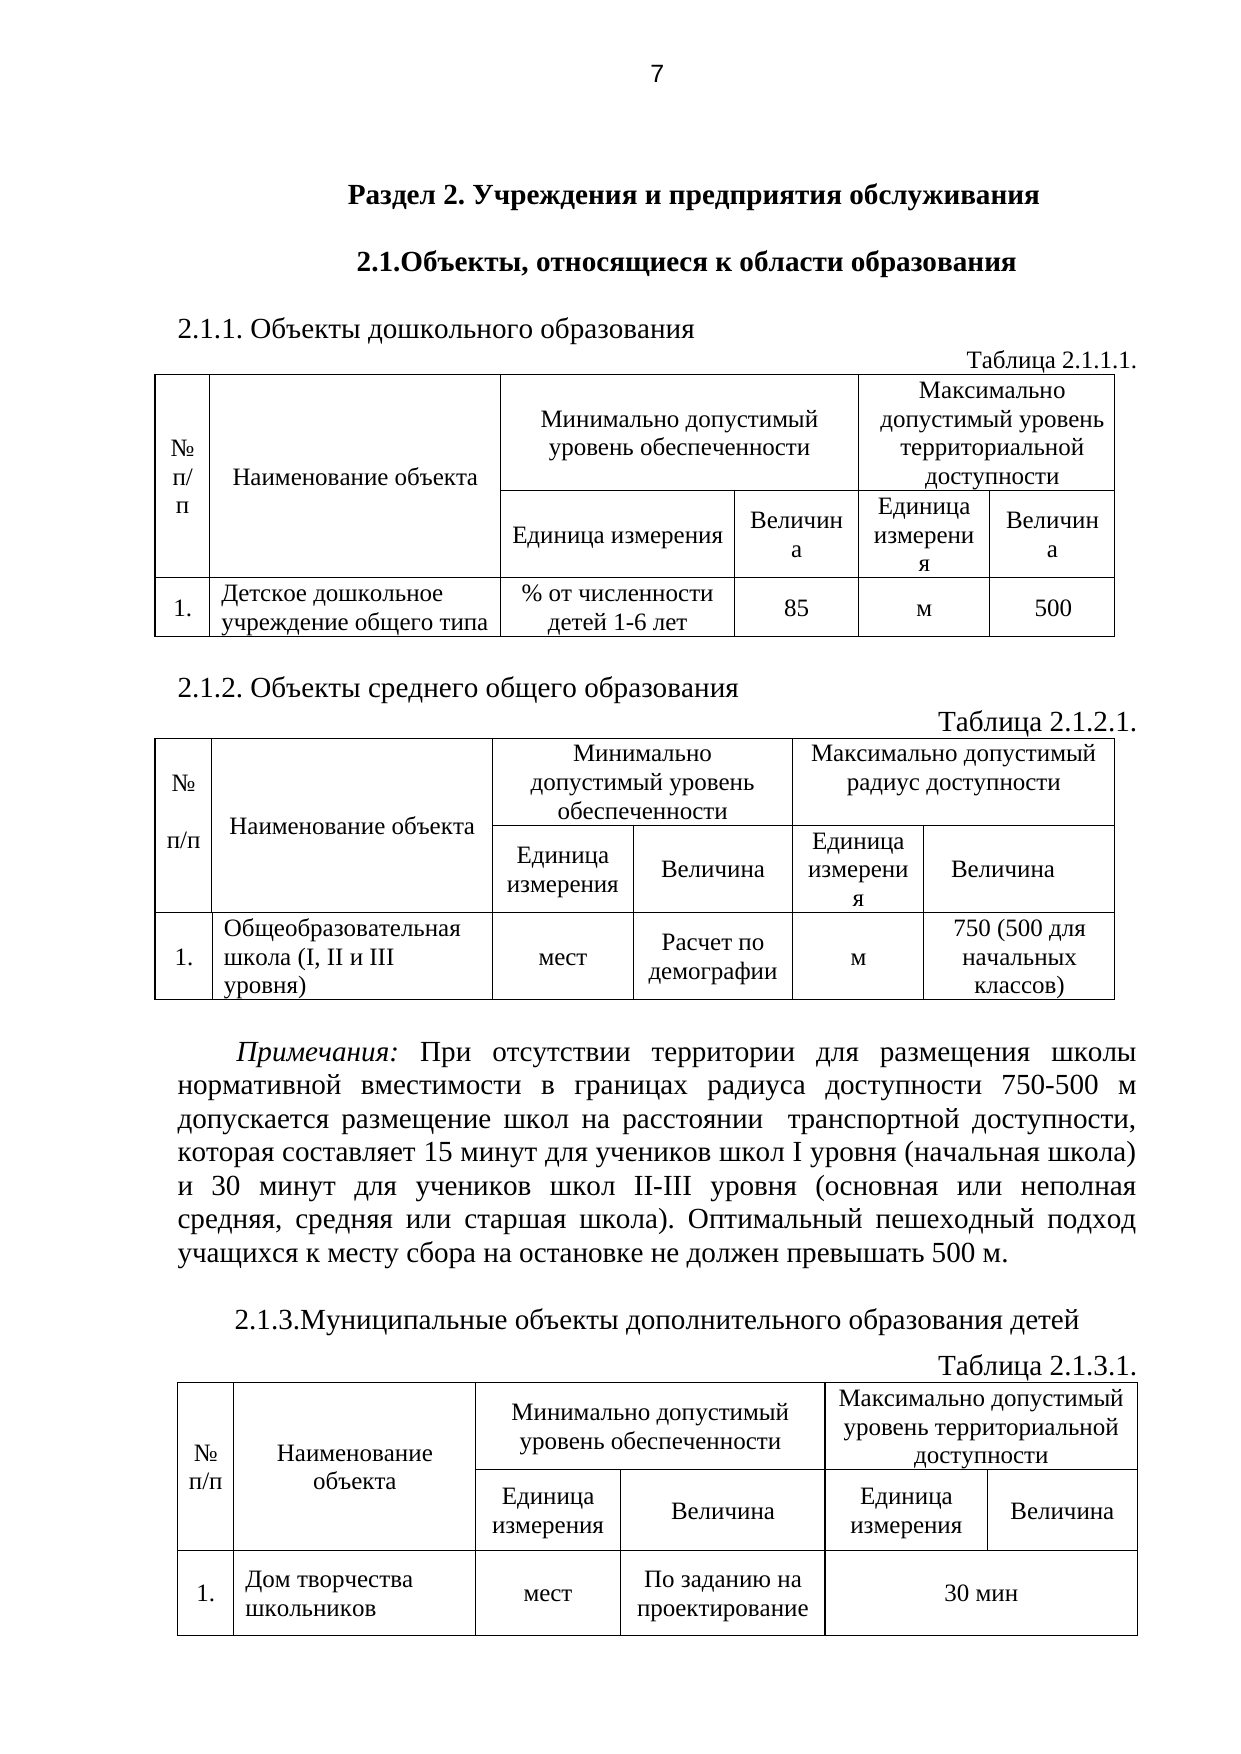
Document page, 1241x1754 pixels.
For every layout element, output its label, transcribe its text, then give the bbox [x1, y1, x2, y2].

table_cell 1. [156, 913, 212, 999]
table_cell 750 (500 для начальных классов) [924, 913, 1114, 999]
table_header Максимально допустимый уровень территориальной доступности [859, 375, 1114, 490]
table_cell 1. [156, 578, 209, 636]
table_cell Величина [990, 491, 1114, 577]
table_cell Единица измерения [493, 826, 633, 912]
table_cell Величина [634, 826, 792, 912]
table_cell Единица измерения [476, 1470, 620, 1550]
table_header № п/п [156, 739, 211, 912]
table_header Наименование объекта [210, 375, 500, 577]
subtitle Раздел 2. Учреждения и предприятия обслуживания [177, 177, 1137, 211]
table_cell Величина [988, 1470, 1137, 1550]
table_header Наименование объекта [234, 1383, 475, 1550]
text Примечания: При отсутствии территории для размещения школы нормативной вместимости в границах радиуса доступности 750-500 м допускается размещение школ на расстоянии транспортной доступности, которая составляет 15 минут для учеников школ I уровня (начальная школа) и 30 минут для учеников школ II-III уровня (основная или неполная средняя, средняя или старшая школа). Оптимальный пешеходный подход учащихся к месту сбора на остановке не должен превышать 500 м. [177, 1034, 1137, 1269]
table_cell 1. [178, 1551, 233, 1635]
table_cell Величина [621, 1470, 824, 1550]
table_cell Единица измерения [501, 491, 734, 577]
table_header № п/п [156, 375, 209, 577]
table_cell м [793, 913, 923, 999]
table_cell % от численности детей 1-6 лет [501, 578, 734, 636]
table_cell Расчет по демографии [634, 913, 792, 999]
table_cell 500 [990, 578, 1114, 636]
table_header Минимально допустимый уровень обеспеченности [493, 739, 792, 825]
text 2.1.2. Объекты среднего общего образования [177, 670, 1137, 704]
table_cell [234, 1551, 475, 1635]
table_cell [621, 1551, 824, 1635]
text Таблица 2.1.3.1. [177, 1348, 1137, 1382]
table_cell мест [476, 1551, 620, 1635]
table_cell Величина [924, 826, 1114, 912]
table_cell 30 мин [826, 1551, 1137, 1635]
table_cell Общеобразовательная школа (I, II и III уровня) [213, 913, 492, 999]
table_header № п/п [178, 1383, 233, 1550]
table_cell м [859, 578, 989, 636]
table_cell Величина [735, 491, 858, 577]
subtitle 2.1.Объекты, относящиеся к области образования [236, 244, 1137, 278]
table_header Минимально допустимый уровень обеспеченности [501, 375, 858, 490]
text Таблица 2.1.2.1. [177, 704, 1137, 737]
table_cell Единица измерения [793, 826, 923, 912]
table_cell мест [493, 913, 633, 999]
text 2.1.1. Объекты дошкольного образования [177, 312, 1137, 345]
table_cell Единица измерения [826, 1470, 987, 1550]
table_cell 85 [735, 578, 858, 636]
text Таблица 2.1.1.1. [177, 345, 1137, 374]
table_cell Единица измерения [859, 491, 989, 577]
table_header Максимально допустимый уровень территориальной доступности [826, 1383, 1137, 1469]
table_cell Детское дошкольное учреждение общего типа [210, 578, 500, 636]
text 2.1.3.Муниципальные объекты дополнительного образования детей [177, 1302, 1137, 1336]
table_header Максимально допустимый радиус доступности [793, 739, 1114, 825]
table_header Минимально допустимый уровень обеспеченности [476, 1383, 824, 1469]
table_header Наименование объекта [212, 739, 492, 912]
